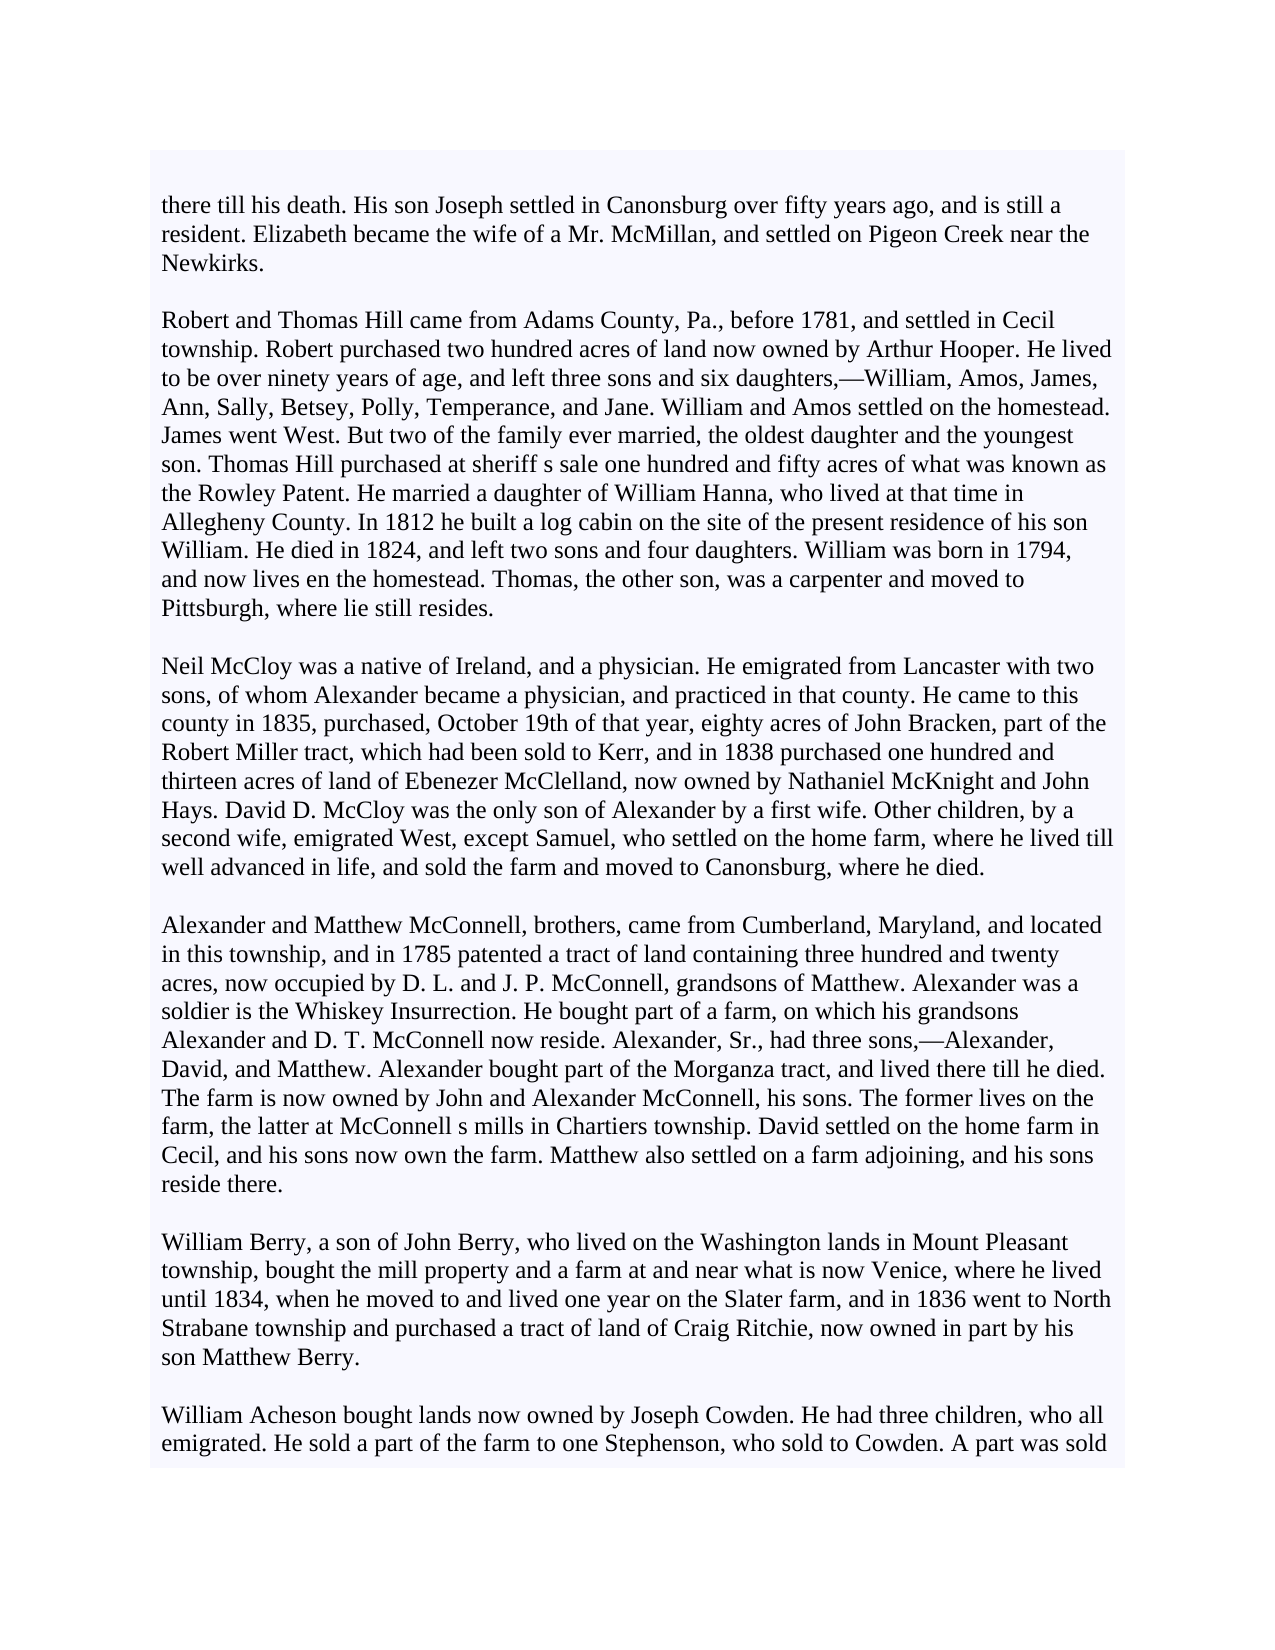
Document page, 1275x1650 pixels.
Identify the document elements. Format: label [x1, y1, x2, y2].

table_header [150, 150, 1125, 1468]
